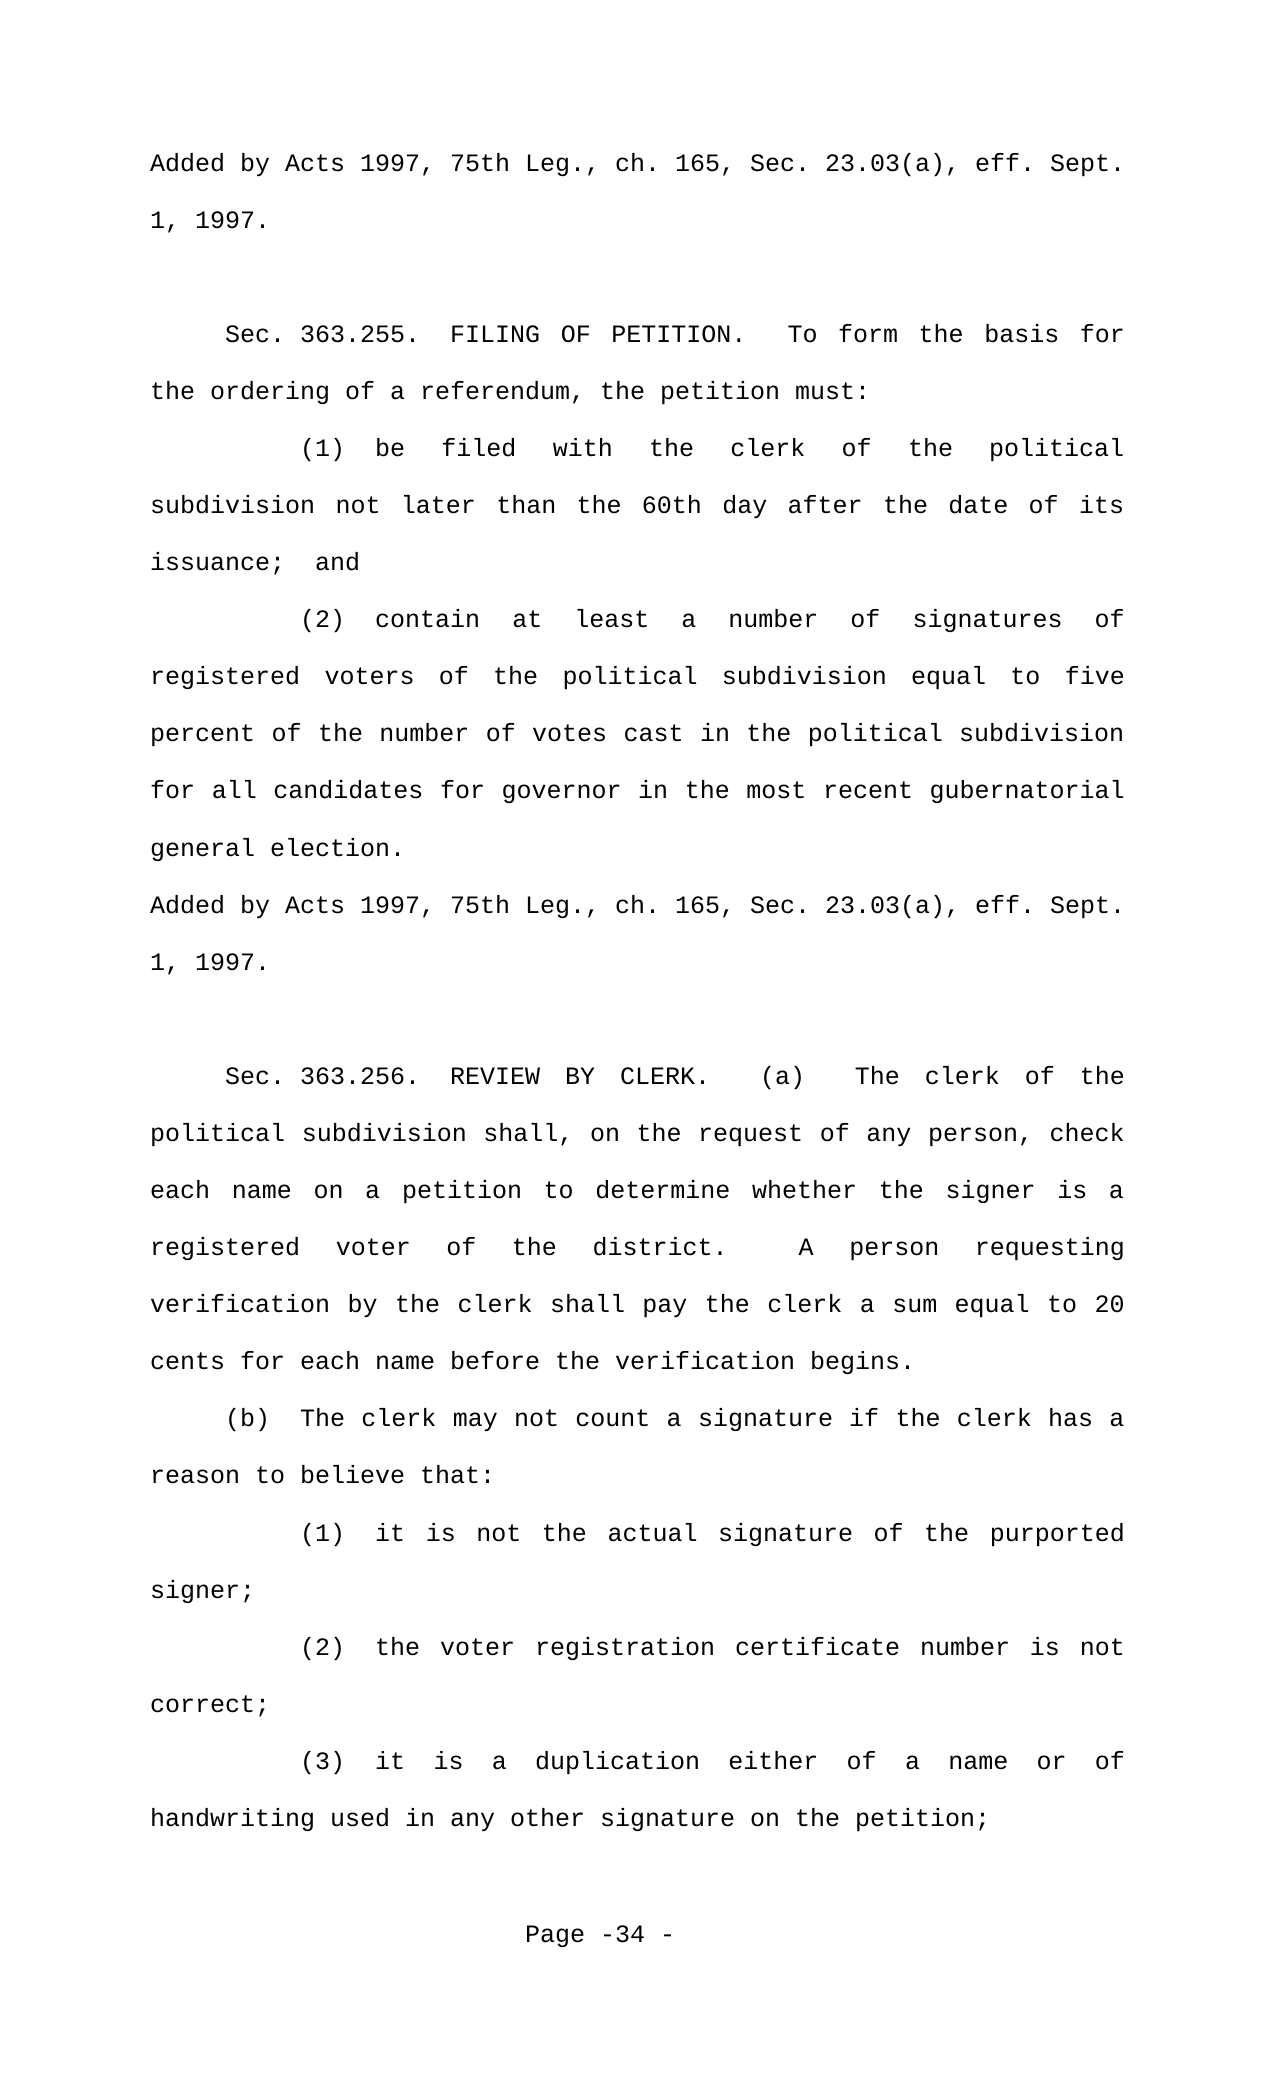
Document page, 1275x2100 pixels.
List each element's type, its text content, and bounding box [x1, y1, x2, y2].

text (2) the voter registration certificate number is not correct; [150, 1634, 1125, 1720]
text (1) be filed with the clerk of the political subdivision not later than the 60th day after the date of its issuance; and [150, 435, 1125, 578]
text Sec. 363.256. REVIEW BY CLERK. (a) The clerk of the political subdivision shall, on the request of any person, check each name on a petition to determine whether the signer is a registered voter of the district. A person requesting verification by the clerk shall pay the clerk a sum equal to 20 cents for each name before the verification begins. [150, 1063, 1125, 1377]
text Added by Acts 1997, 75th Leg., ch. 165, Sec. 23.03(a), eff. Sept. 1, 1997. [150, 892, 1125, 978]
text (1) it is not the actual signature of the purported signer; [150, 1520, 1125, 1606]
text (2) contain at least a number of signatures of registered voters of the political subdivision equal to five percent of the number of votes cast in the political subdivision for all candidates for governor in the most recent gubernatorial general election. [150, 607, 1125, 863]
text (3) it is a duplication either of a name or of handwriting used in any other signature on the petition; [150, 1748, 1125, 1834]
text (b) The clerk may not count a signature if the clerk has a reason to believe that: [150, 1406, 1125, 1491]
text Sec. 363.255. FILING OF PETITION. To form the basis for the ordering of a referendum, the petition must: [150, 321, 1125, 407]
text Added by Acts 1997, 75th Leg., ch. 165, Sec. 23.03(a), eff. Sept. 1, 1997. [150, 150, 1125, 236]
